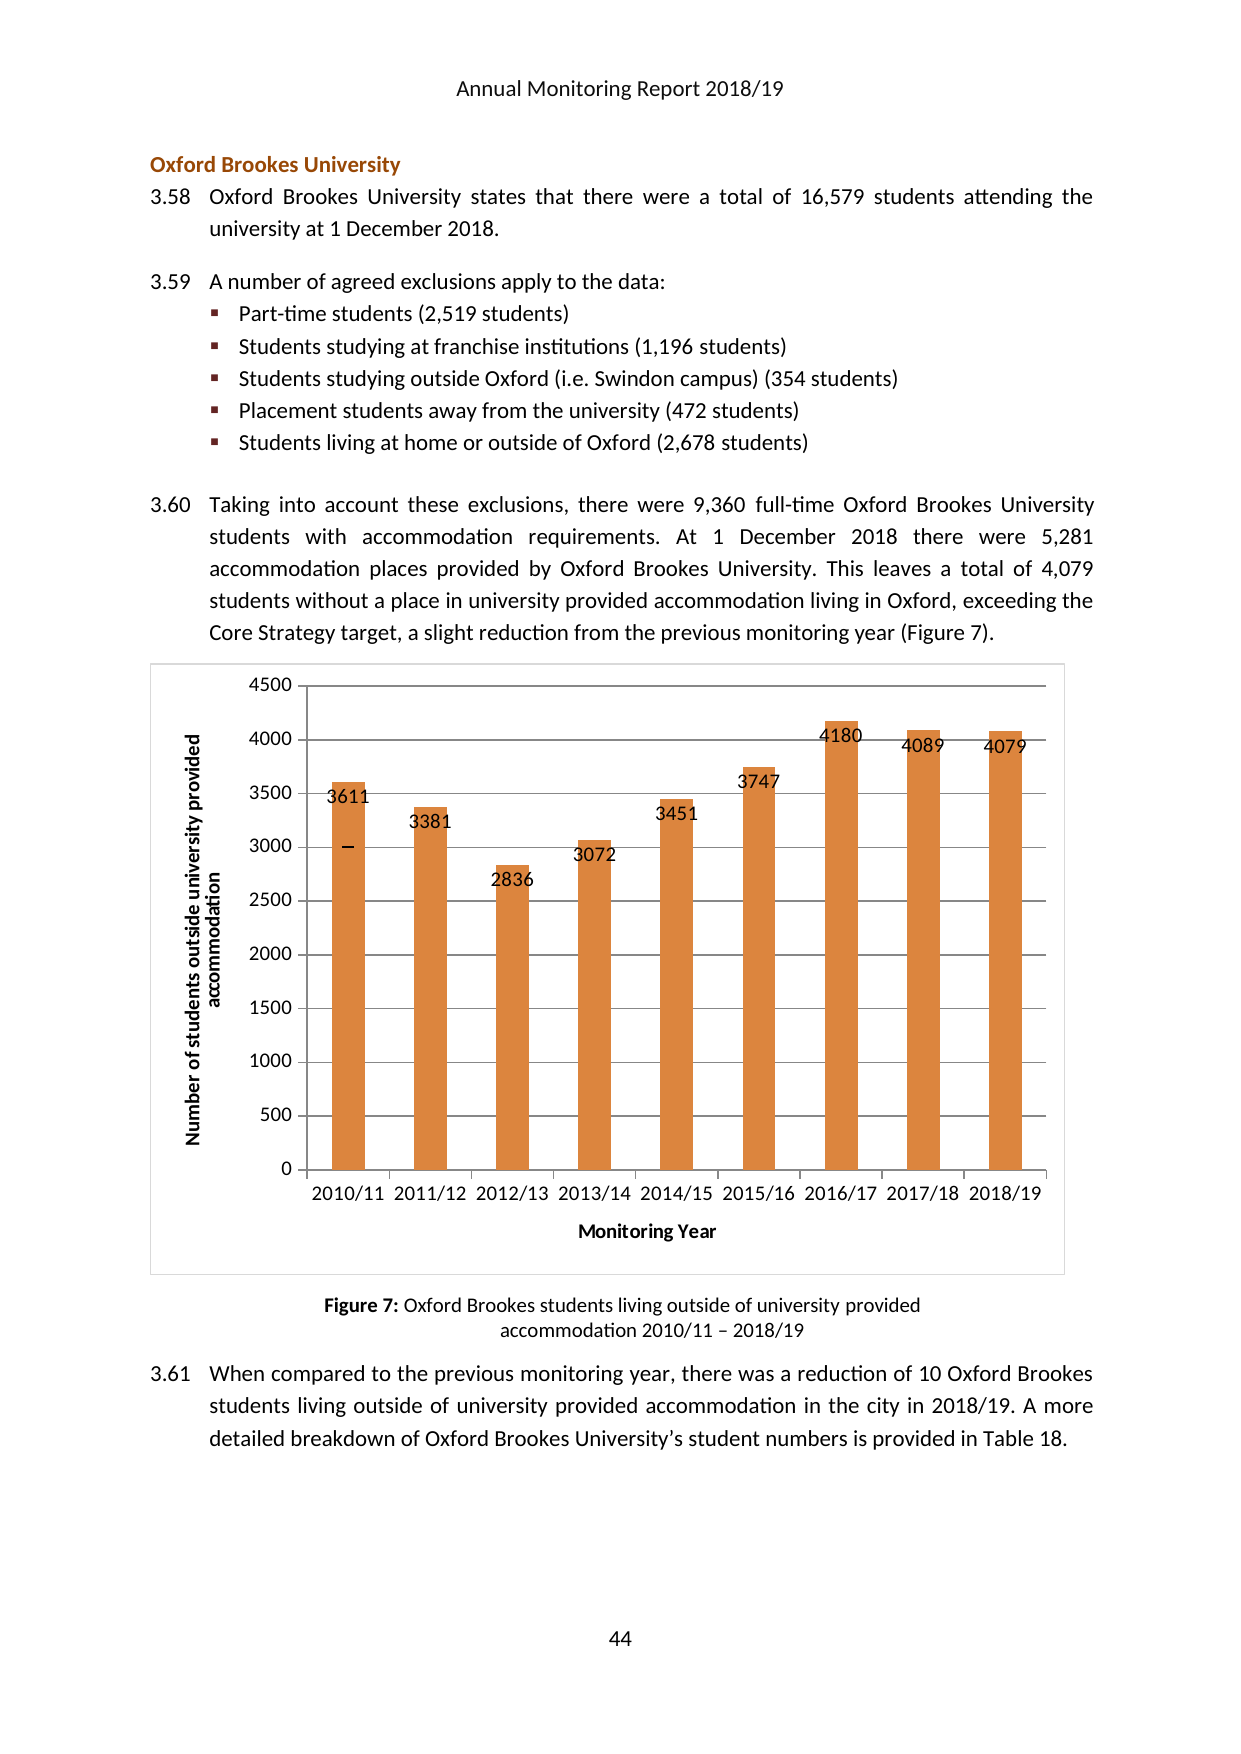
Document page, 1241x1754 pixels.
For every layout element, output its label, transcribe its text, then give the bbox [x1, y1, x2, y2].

list When compared to the previous monitoring year, there was a reduction of 10 Oxford Brookes students living outside of university provided accommodation in the city in 2018/19. A more detailed breakdown of Oxford Brookes University’s student numbers is provided in Table 18. [150, 1359, 1095, 1452]
list Oxford Brookes University states that there were a total of 16,579 students attending the university at 1 December 2018. [150, 182, 1095, 242]
text Oxford Brookes University [150, 150, 1095, 178]
text Figure 7: Oxford Brookes students living outside of university provided [150, 1292, 1095, 1318]
list A number of agreed exclusions apply to the data: [150, 267, 1095, 295]
list Part-time students (2,519 students) [209, 299, 1095, 328]
list Students living at home or outside of Oxford (2,678 students) [209, 428, 1095, 456]
list Students studying at franchise institutions (1,196 students) [209, 332, 1095, 360]
text accommodation 2010/11 – 2018/19 [209, 1318, 1095, 1343]
list Placement students away from the university (472 students) [209, 396, 1095, 424]
list Taking into account these exclusions, there were 9,360 full-time Oxford Brookes University students with accommodation requirements. At 1 December 2018 there were 5,281 accommodation places provided by Oxford Brookes University. This leaves a total of 4,079 students without a place in university provided accommodation living in Oxford, exceeding the Core Strategy target, a slight reduction from the previous monitoring year (Figure 7). [150, 490, 1095, 646]
list Students studying outside Oxford (i.e. Swindon campus) (354 students) [209, 364, 1095, 392]
